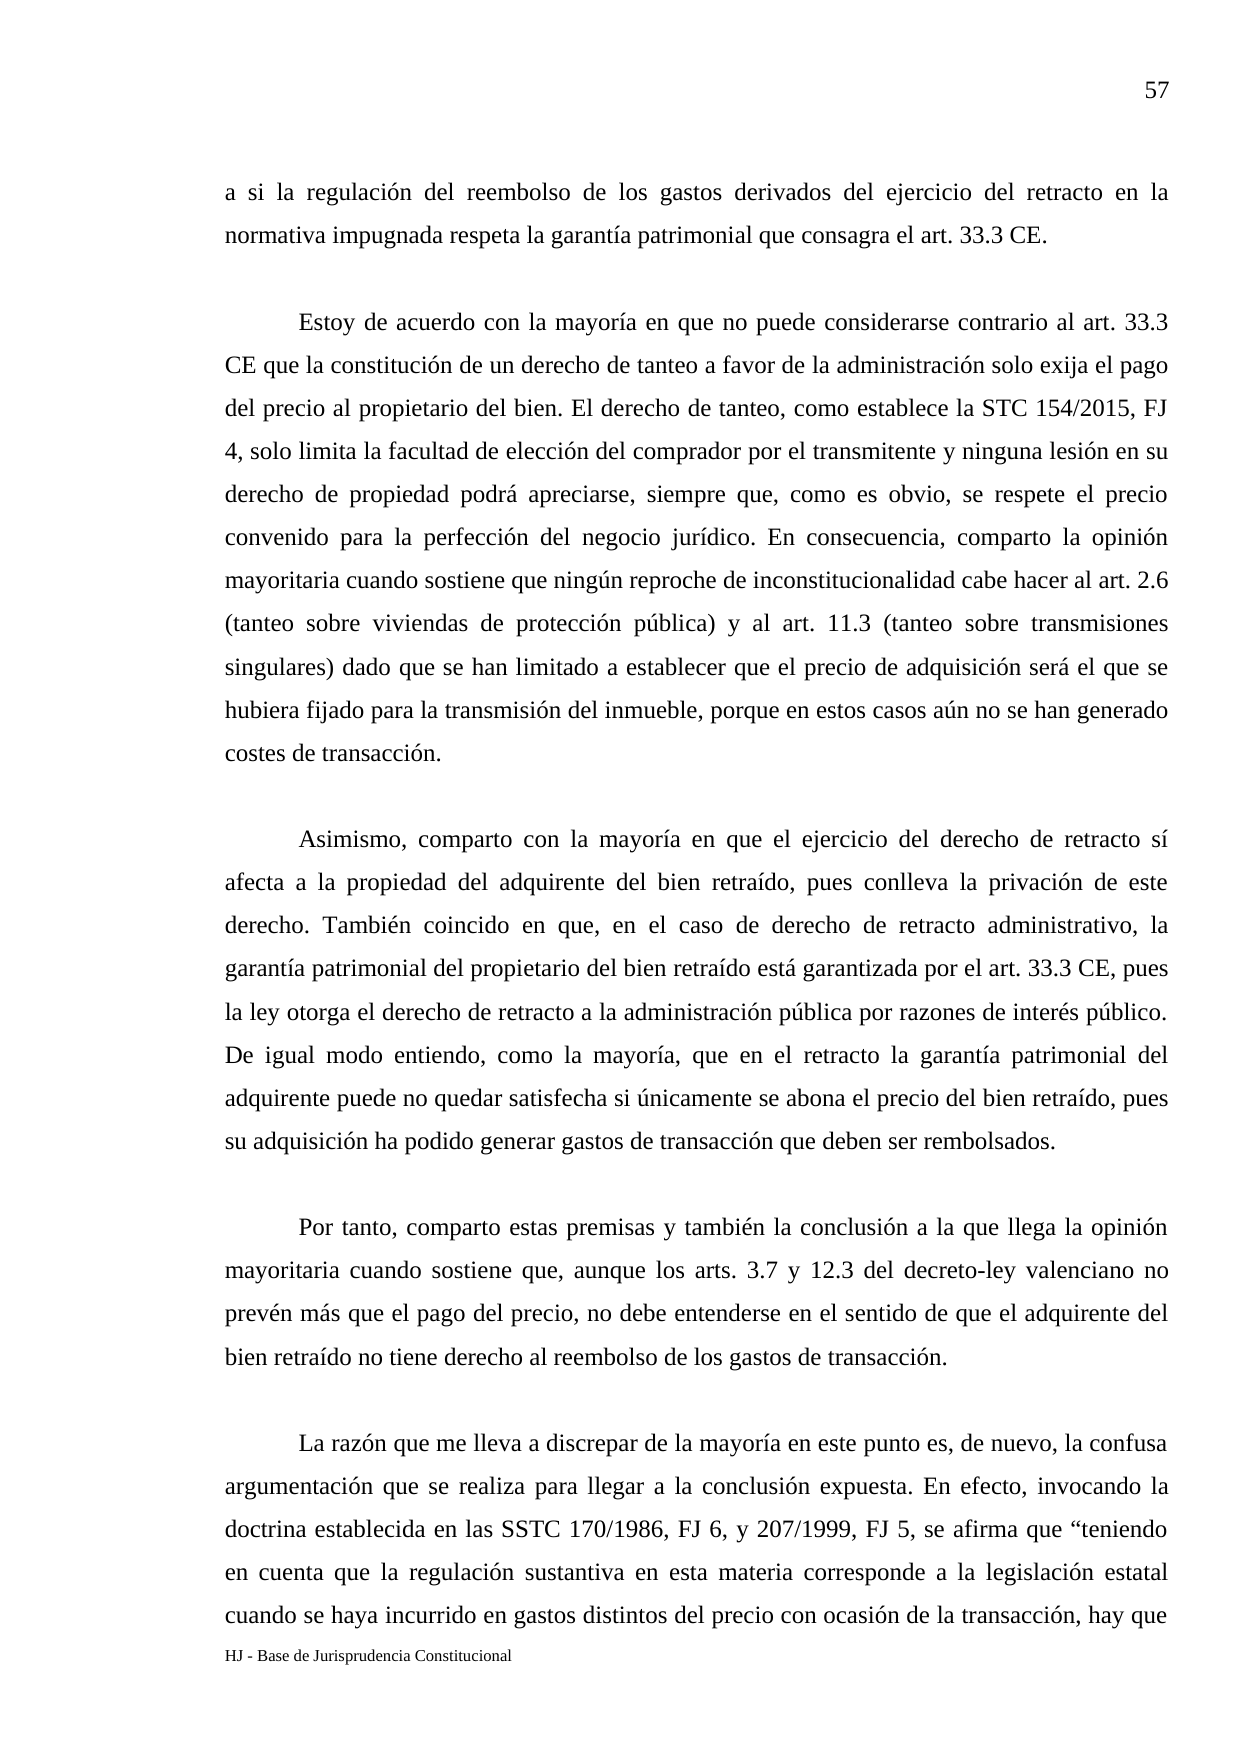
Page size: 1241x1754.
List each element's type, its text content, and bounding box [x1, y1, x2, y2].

text Estoy de acuerdo con la mayoría en que no puede considerarse contrario al art. 33.3 CE que la constitución de un derecho de tanteo a favor de la administración solo exija el pago del precio al propietario del bien. El derecho de tanteo, como establece la STC 154/2015, FJ 4, solo limita la facultad de elección del comprador por el transmitente y ninguna lesión en su derecho de propiedad podrá apreciarse, siempre que, como es obvio, se respete el precio convenido para la perfección del negocio jurídico. En consecuencia, comparto la opinión mayoritaria cuando sostiene que ningún reproche de inconstitucionalidad cabe hacer al art. 2.6 (tanteo sobre viviendas de protección pública) y al art. 11.3 (tanteo sobre transmisiones singulares) dado que se han limitado a establecer que el precio de adquisición será el que se hubiera fijado para la transmisión del inmueble, porque en estos casos aún no se han generado costes de transacción. [224, 307, 1169, 767]
text Asimismo, comparto con la mayoría en que el ejercicio del derecho de retracto sí afecta a la propiedad del adquirente del bien retraído, pues conlleva la privación de este derecho. También coincido en que, en el caso de derecho de retracto administrativo, la garantía patrimonial del propietario del bien retraído está garantizada por el art. 33.3 CE, pues la ley otorga el derecho de retracto a la administración pública por razones de interés público. De igual modo entiendo, como la mayoría, que en el retracto la garantía patrimonial del adquirente puede no quedar satisfecha si únicamente se abona el precio del bien retraído, pues su adquisición ha podido generar gastos de transacción que deben ser rembolsados. [224, 824, 1169, 1155]
text Por tanto, comparto estas premisas y también la conclusión a la que llega la opinión mayoritaria cuando sostiene que, aunque los arts. 3.7 y 12.3 del decreto-ley valenciano no prevén más que el pago del precio, no debe entenderse en el sentido de que el adquirente del bien retraído no tiene derecho al reembolso de los gastos de transacción. [224, 1212, 1169, 1370]
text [224, 1428, 1169, 1629]
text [224, 177, 1169, 249]
